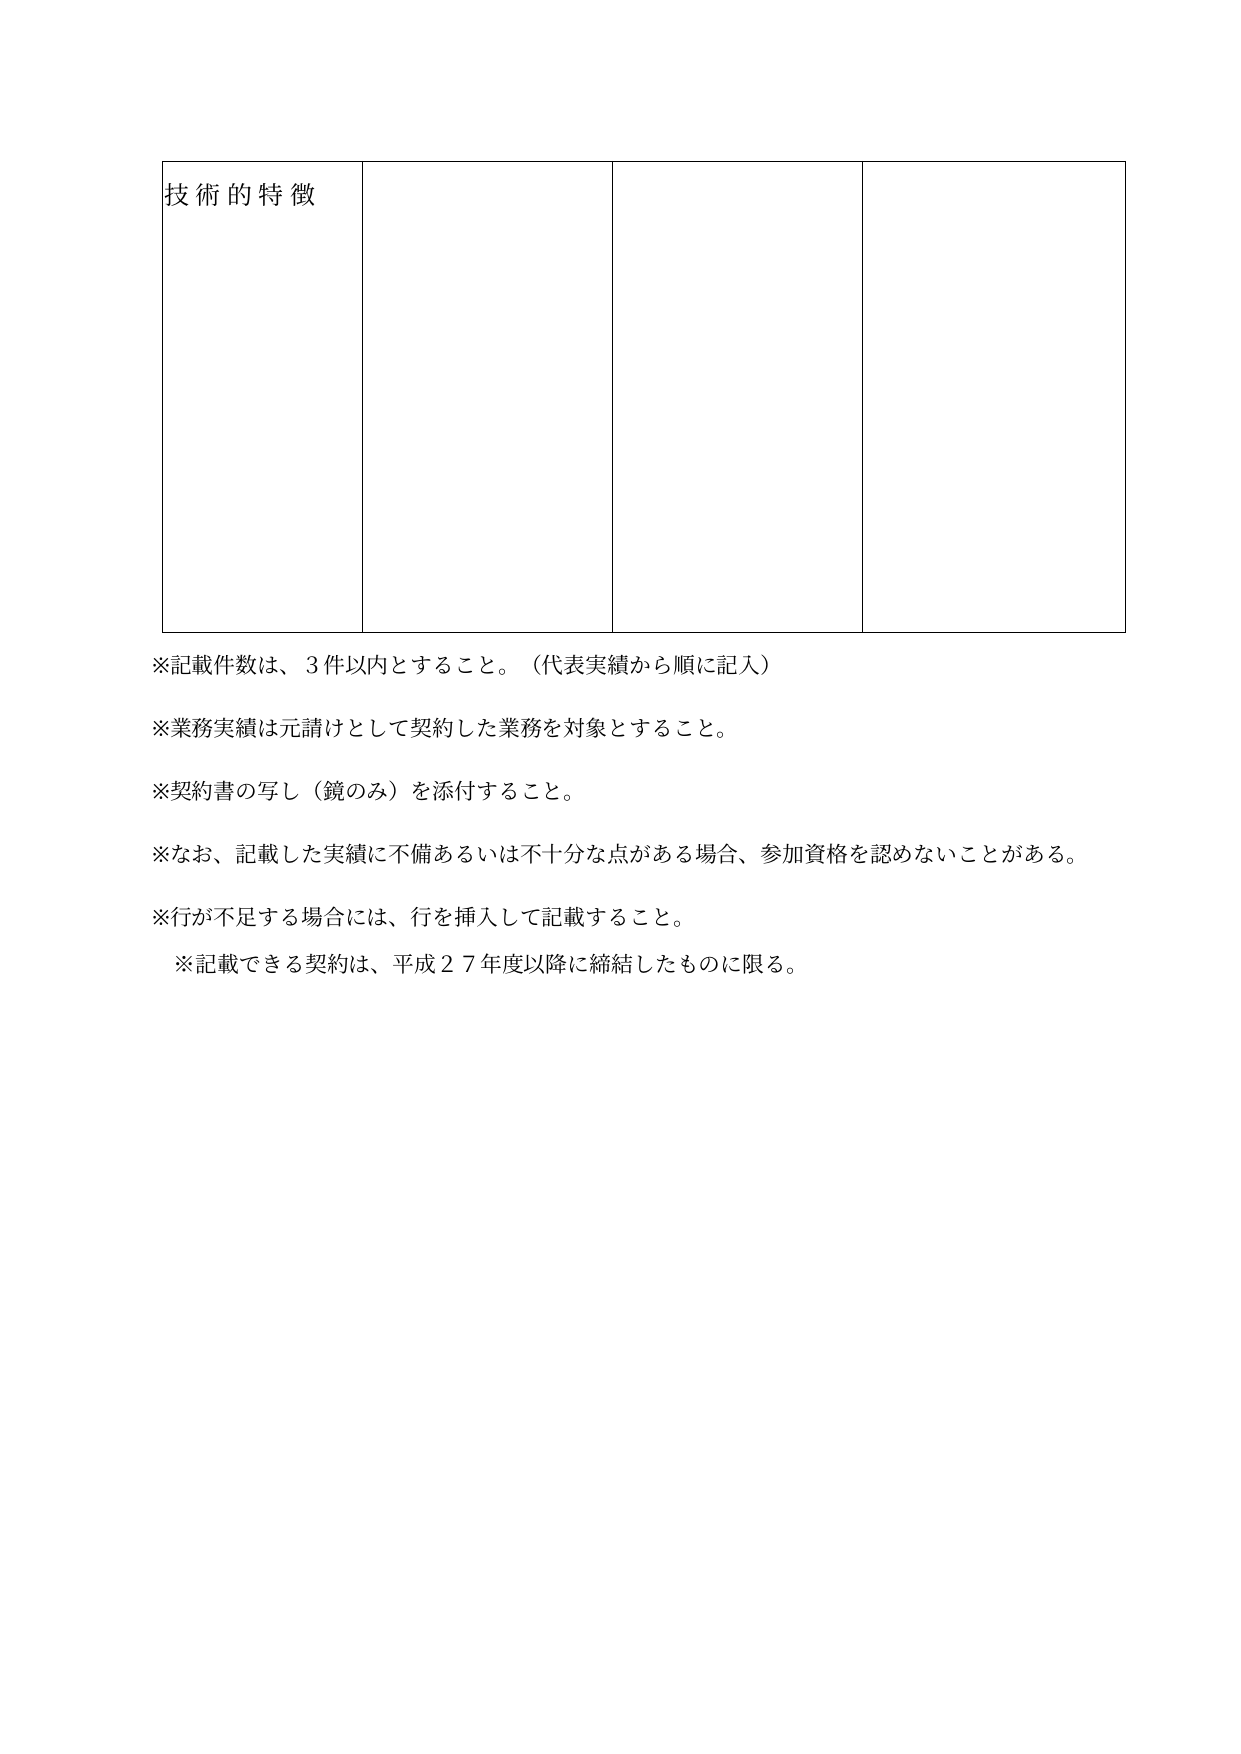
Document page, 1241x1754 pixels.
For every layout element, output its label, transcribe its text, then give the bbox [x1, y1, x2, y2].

text ※なお、記載した実績に不備あるいは不十分な点がある場合、参加資格を認めないことがある。 [152, 821, 1149, 884]
text ※記載件数は、３件以内とすること。（代表実績から順に記入） [152, 633, 1140, 696]
table_cell [863, 162, 1125, 632]
text ※契約書の写し（鏡のみ）を添付すること。 [152, 758, 1140, 821]
text ※記載できる契約は、平成２７年度以降に締結したものに限る。 [130, 947, 1144, 979]
table_cell [363, 162, 612, 632]
table_cell [613, 162, 862, 632]
text ※行が不足する場合には、行を挿入して記載すること。 [130, 884, 1144, 947]
table_cell 技 術 的 特 徴 [163, 162, 362, 632]
text ※業務実績は元請けとして契約した業務を対象とすること。 [152, 696, 1140, 758]
